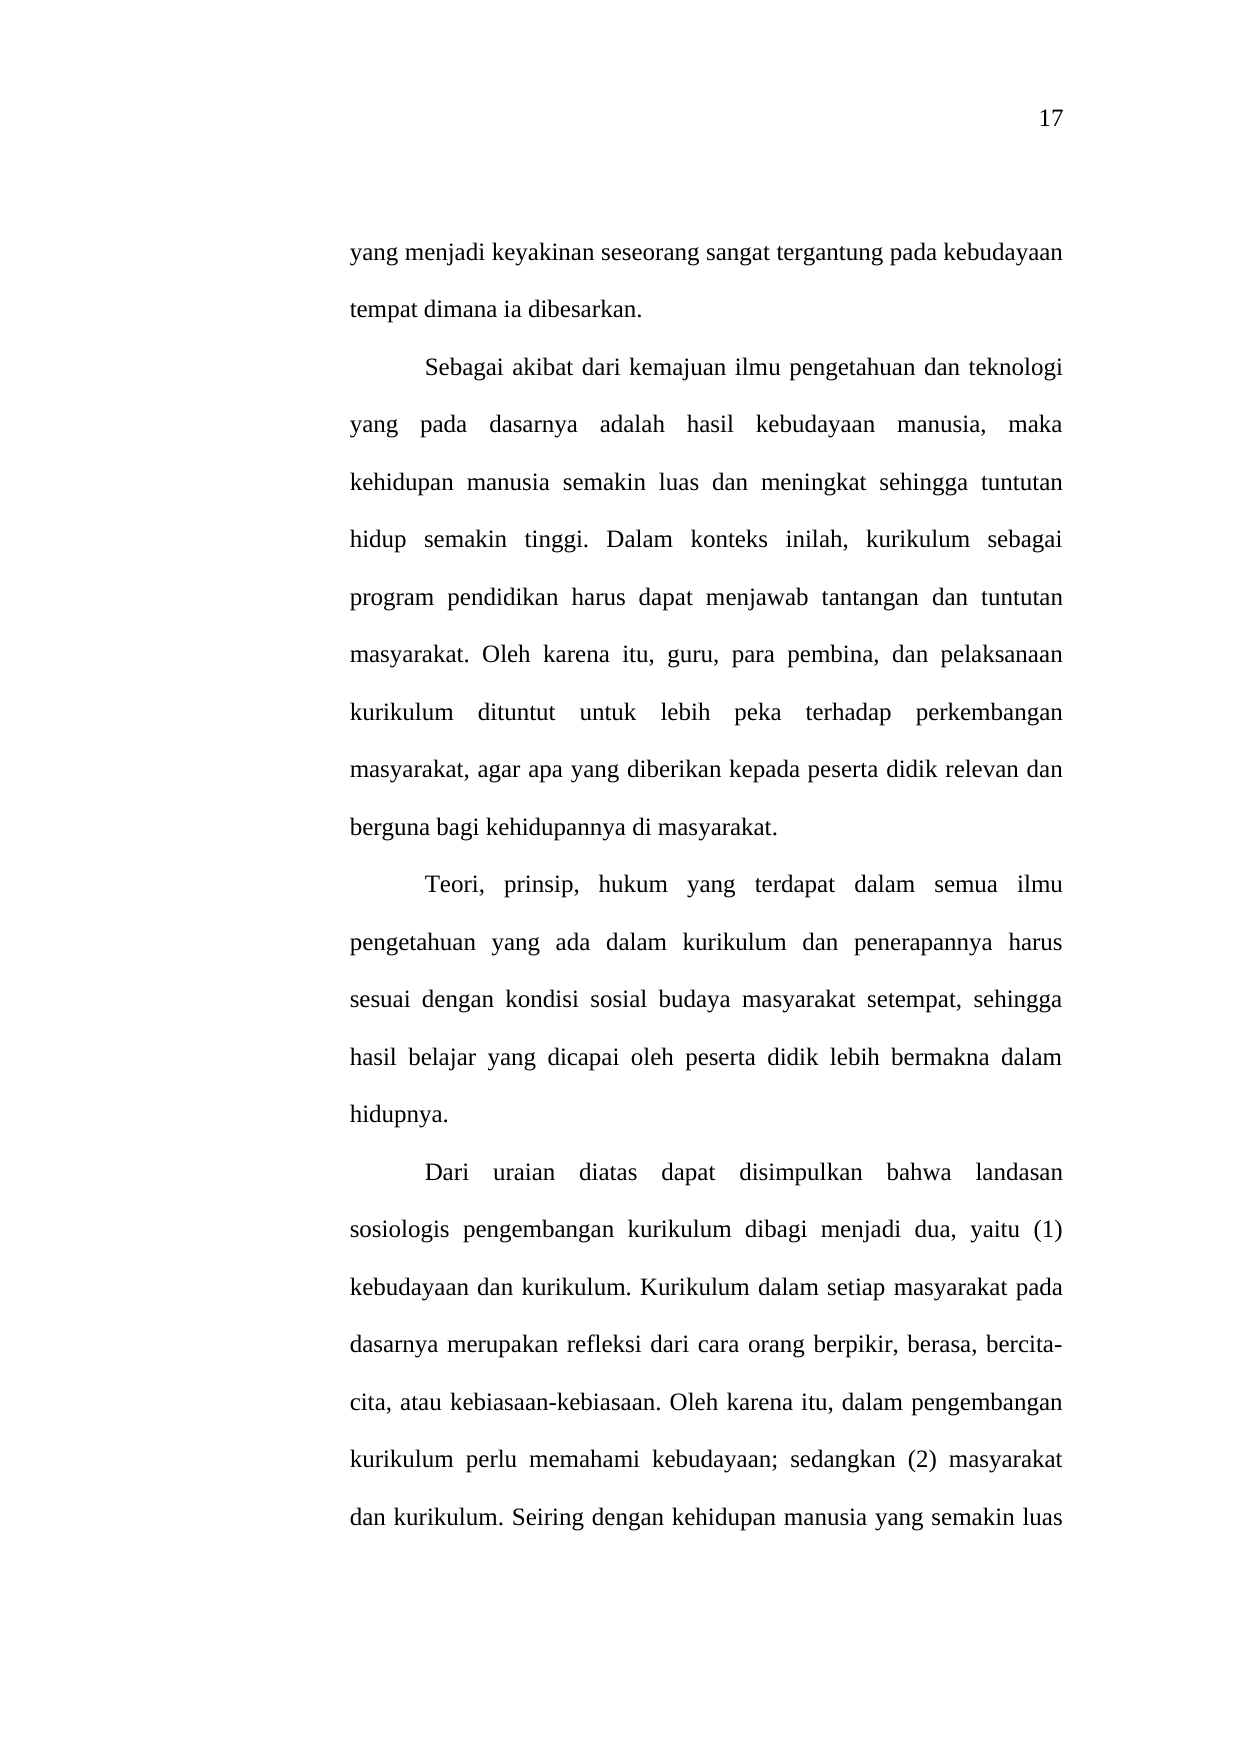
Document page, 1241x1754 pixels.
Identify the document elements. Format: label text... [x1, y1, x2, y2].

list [349, 237, 1063, 323]
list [349, 1157, 1063, 1531]
list Teori, prinsip, hukum yang terdapat dalam semua ilmu pengetahuan yang ada dalam kurikulum dan penerapannya harus sesuai dengan kondisi sosial budaya masyarakat setempat, sehingga hasil belajar yang dicapai oleh peserta didik lebih bermakna dalam hidupnya. [349, 869, 1063, 1128]
list Sebagai akibat dari kemajuan ilmu pengetahuan dan teknologi yang pada dasarnya adalah hasil kebudayaan manusia, maka kehidupan manusia semakin luas dan meningkat sehingga tuntutan hidup semakin tinggi. Dalam konteks inilah, kurikulum sebagai program pendidikan harus dapat menjawab tantangan dan tuntutan masyarakat. Oleh karena itu, guru, para pembina, dan pelaksanaan kurikulum dituntut untuk lebih peka terhadap perkembangan masyarakat, agar apa yang diberikan kepada peserta didik relevan dan berguna bagi kehidupannya di masyarakat. [349, 352, 1063, 841]
